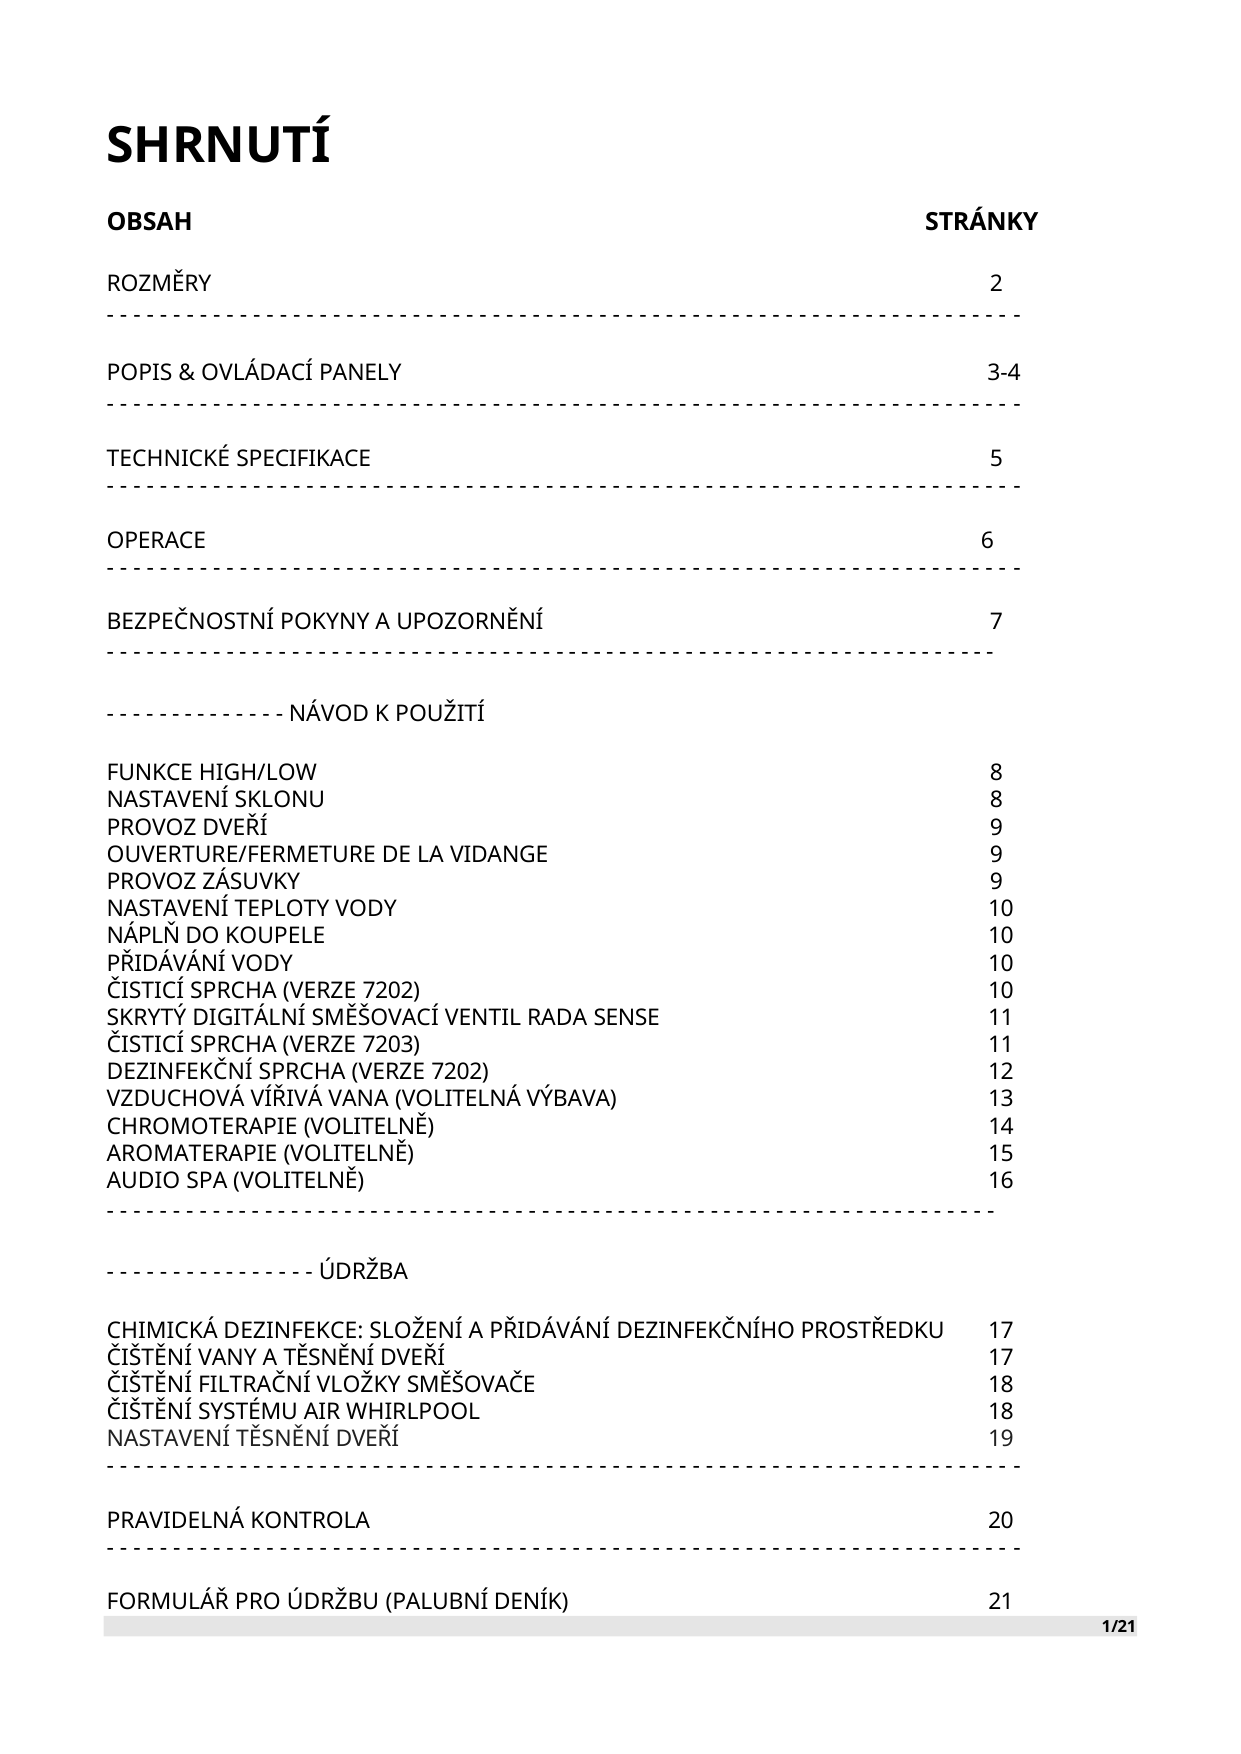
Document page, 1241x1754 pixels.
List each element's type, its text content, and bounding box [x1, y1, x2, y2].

text OBSAH STRÁNKY [106, 203, 1240, 237]
text SHRNUTÍ [106, 109, 1240, 177]
